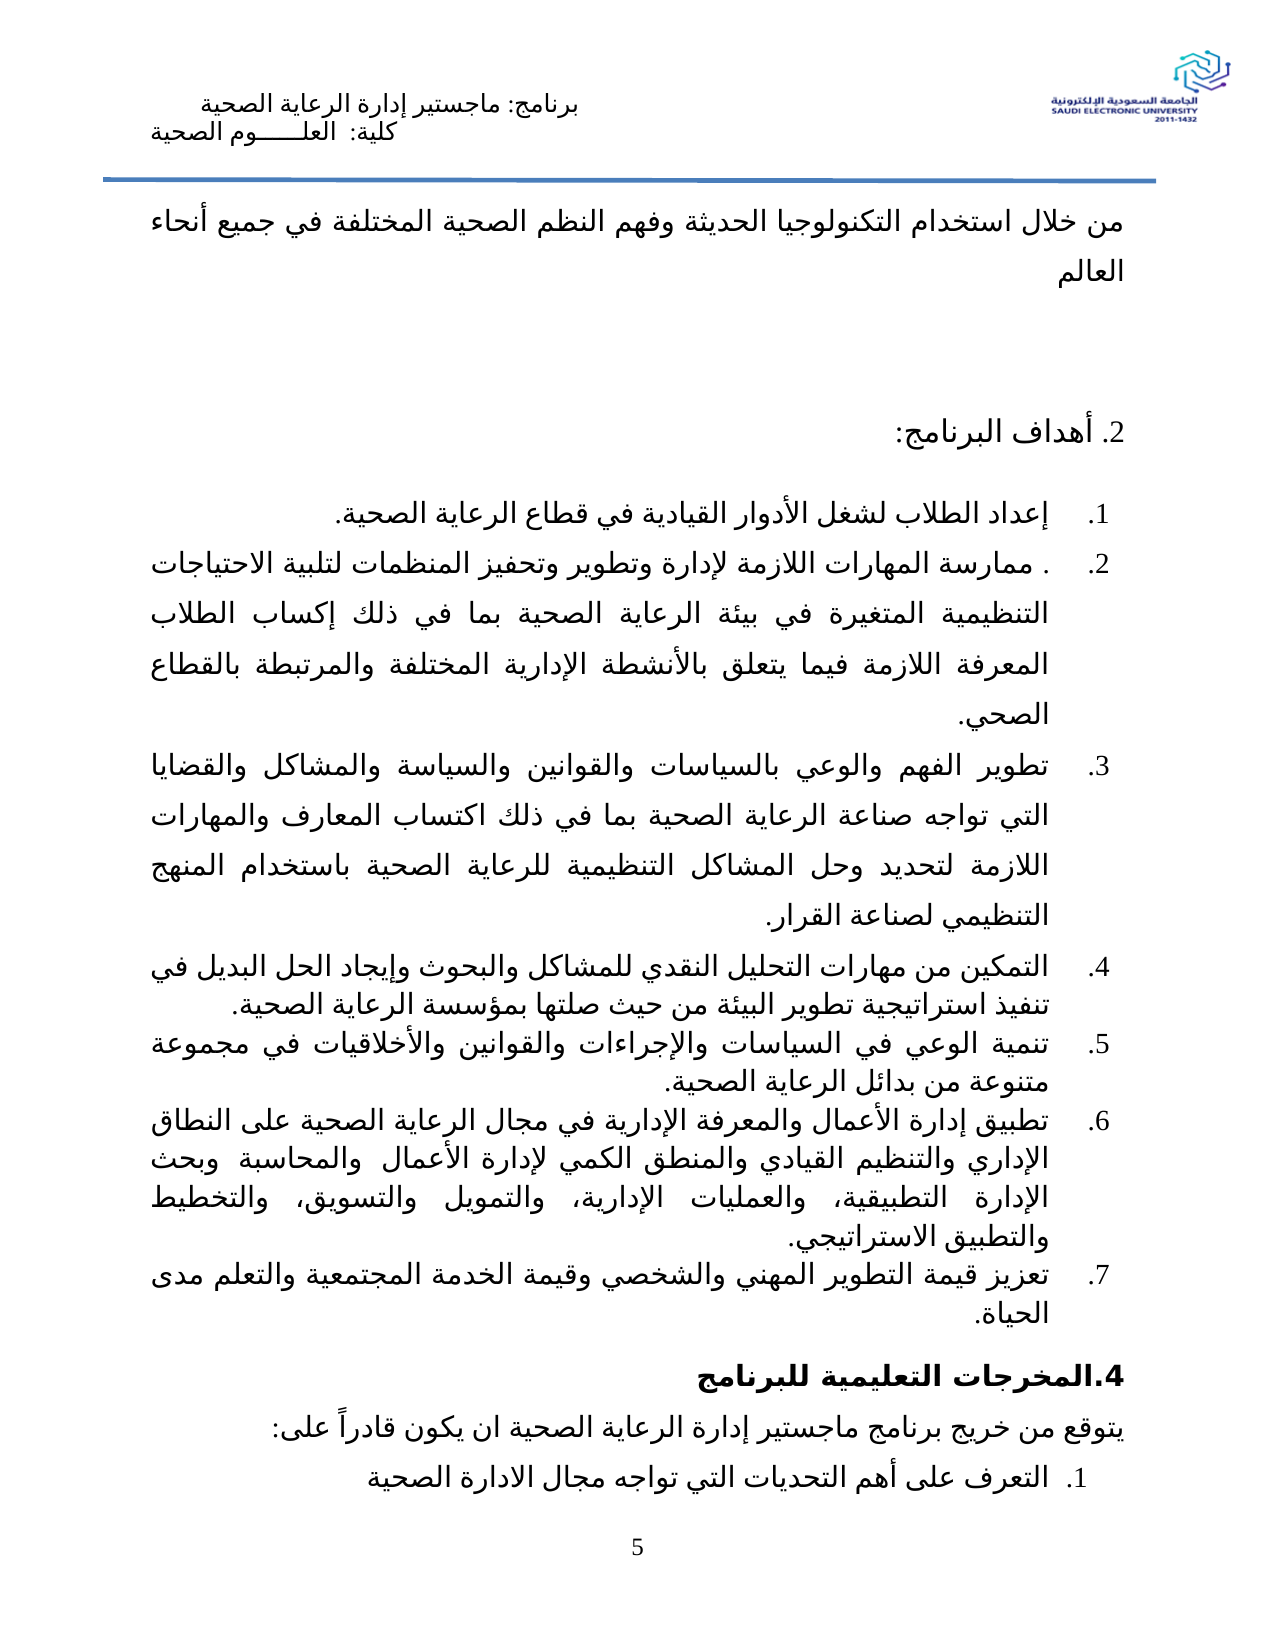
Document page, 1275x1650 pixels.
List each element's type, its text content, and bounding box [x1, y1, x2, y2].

text 4.المخرجات التعليمية للبرنامج [150, 1359, 1125, 1393]
list تعزيز قيمة التطوير المهني والشخصي وقيمة الخدمة المجتمعية والتعلم مدى الحياة. [150, 1257, 1087, 1329]
list تطوير الفهم والوعي بالسياسات والقوانين والسياسة والمشاكل والقضايا التي تواجه صناعة الرعاية الصحية بما في ذلك اكتساب المعارف والمهارات اللازمة لتحديد وحل المشاكل التنظيمية للرعاية الصحية باستخدام المنهج التنظيمي لصناعة القرار. [150, 748, 1087, 932]
list التعرف على أهم التحديات التي تواجه مجال الادارة الصحية [150, 1461, 1087, 1494]
text يتوقع من خريج برنامج ماجستير إدارة الرعاية الصحية ان يكون قادراً على: [150, 1410, 1125, 1444]
list التمكين من مهارات التحليل النقدي للمشاكل والبحوث وإيجاد الحل البديل في تنفيذ استراتيجية تطوير البيئة من حيث صلتها بمؤسسة الرعاية الصحية. [150, 949, 1087, 1021]
list . ممارسة المهارات اللازمة لإدارة وتطوير وتحفيز المنظمات لتلبية الاحتياجات التنظيمية المتغيرة في بيئة الرعاية الصحية بما في ذلك إكساب الطلاب المعرفة اللازمة فيما يتعلق بالأنشطة الإدارية المختلفة والمرتبطة بالقطاع الصحي. [150, 546, 1087, 731]
list تنمية الوعي في السياسات والإجراءات والقوانين والأخلاقيات في مجموعة متنوعة من بدائل الرعاية الصحية. [150, 1026, 1087, 1098]
picture [1040, 43, 1238, 133]
text 2. أهداف البرنامج: [150, 413, 1125, 449]
list تطبيق إدارة الأعمال والمعرفة الإدارية في مجال الرعاية الصحية على النطاق الإداري والتنظيم القيادي والمنطق الكمي لإدارة الأعمال والمحاسبة وبحث الإدارة التطبيقية، والعمليات الإدارية، والتمويل والتسويق، والتخطيط والتطبيق الاستراتيجي. [150, 1103, 1087, 1252]
list إعداد الطلاب لشغل الأدوار القيادية في قطاع الرعاية الصحية. [150, 496, 1087, 529]
